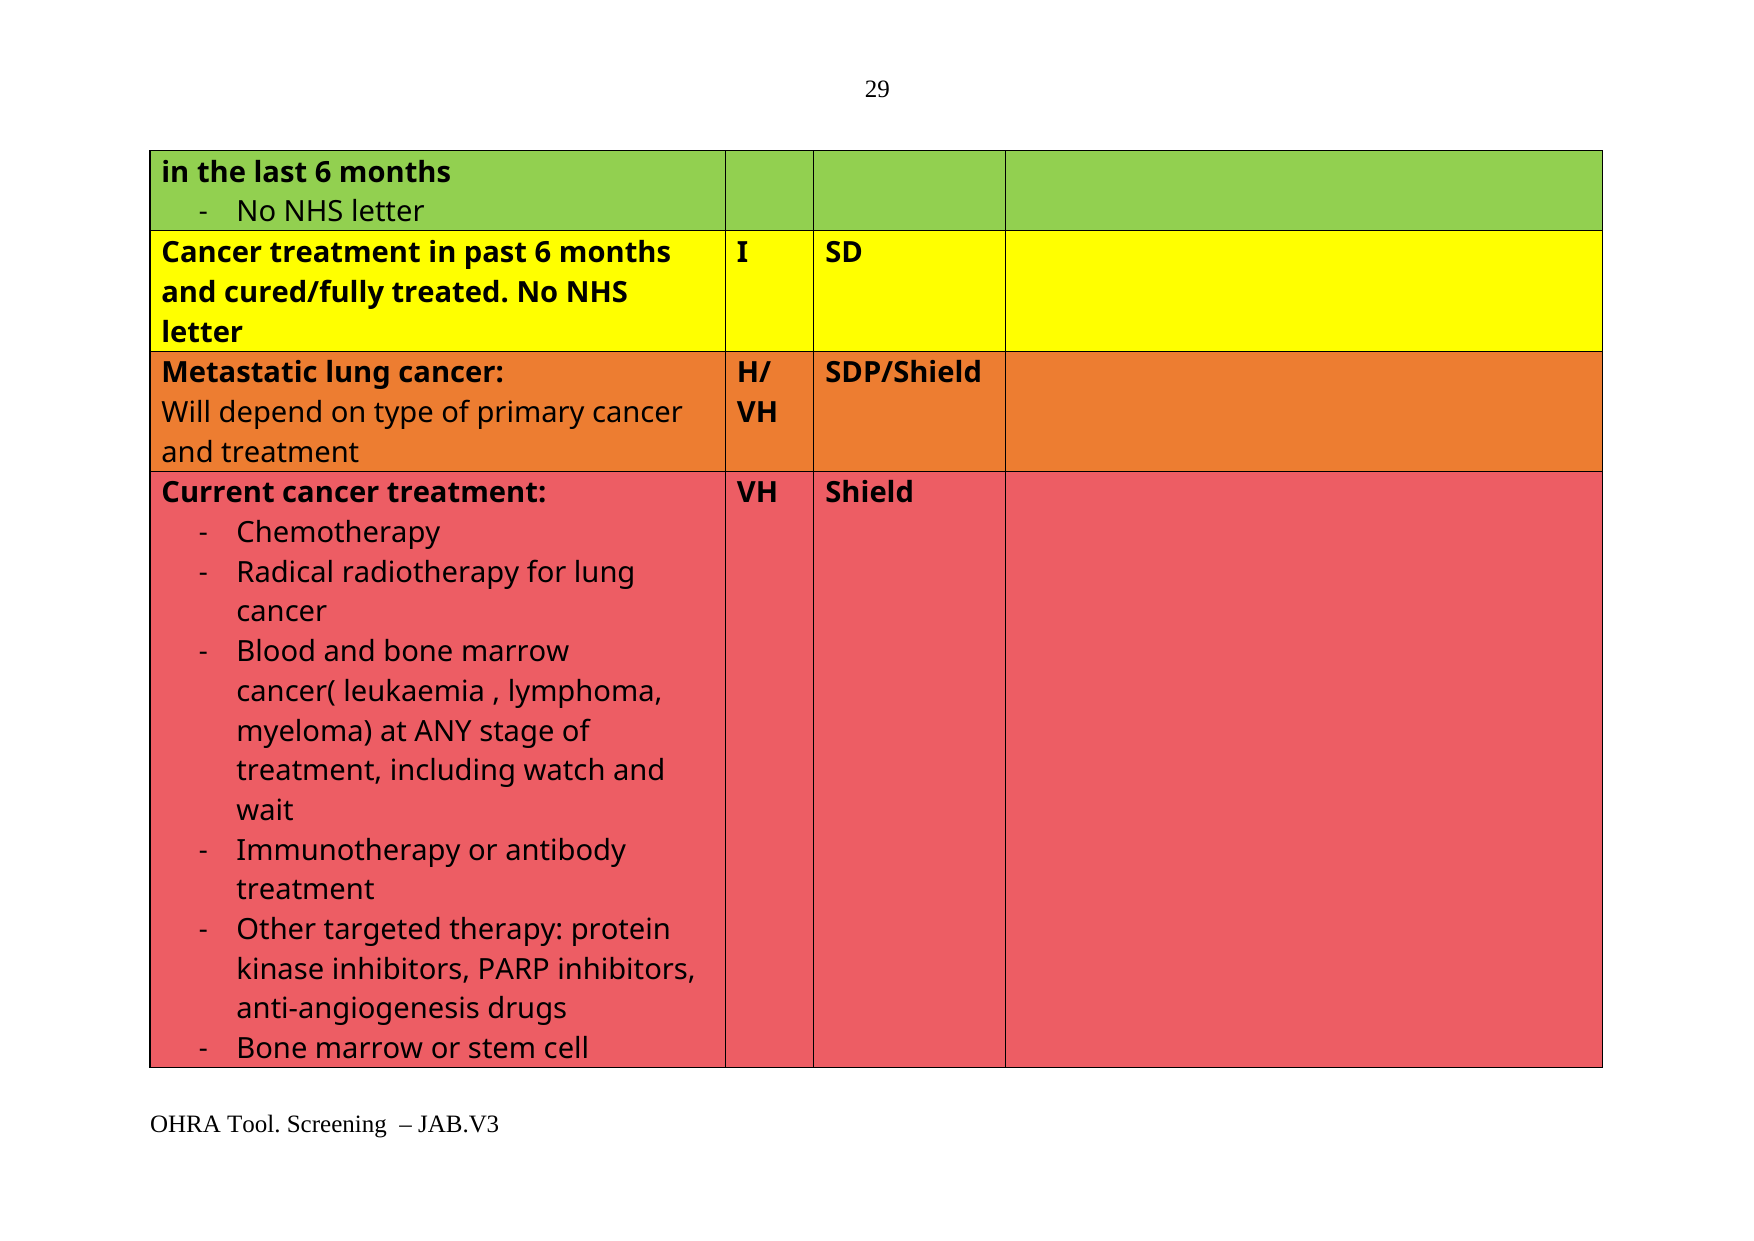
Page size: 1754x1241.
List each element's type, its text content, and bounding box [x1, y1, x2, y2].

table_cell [151, 151, 725, 230]
table_cell Metastatic lung cancer: Will depend on type of primary cancer and treatment [151, 352, 725, 471]
table_cell [1006, 151, 1602, 230]
table_cell SDP/Shield [814, 352, 1005, 471]
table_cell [151, 472, 725, 1067]
table_cell SD [814, 151, 1005, 230]
table_cell N [726, 151, 813, 230]
table_cell VH [726, 472, 813, 1067]
table_cell [1006, 352, 1602, 471]
table_cell SD [814, 231, 1005, 351]
table_cell I [726, 231, 813, 351]
table_cell H/VH [726, 352, 813, 471]
table_cell Cancer treatment in past 6 months and cured/fully treated. No NHS letter [151, 231, 725, 351]
table_cell [1006, 472, 1602, 1067]
table_cell Shield [814, 472, 1005, 1067]
table_cell [1006, 231, 1602, 351]
